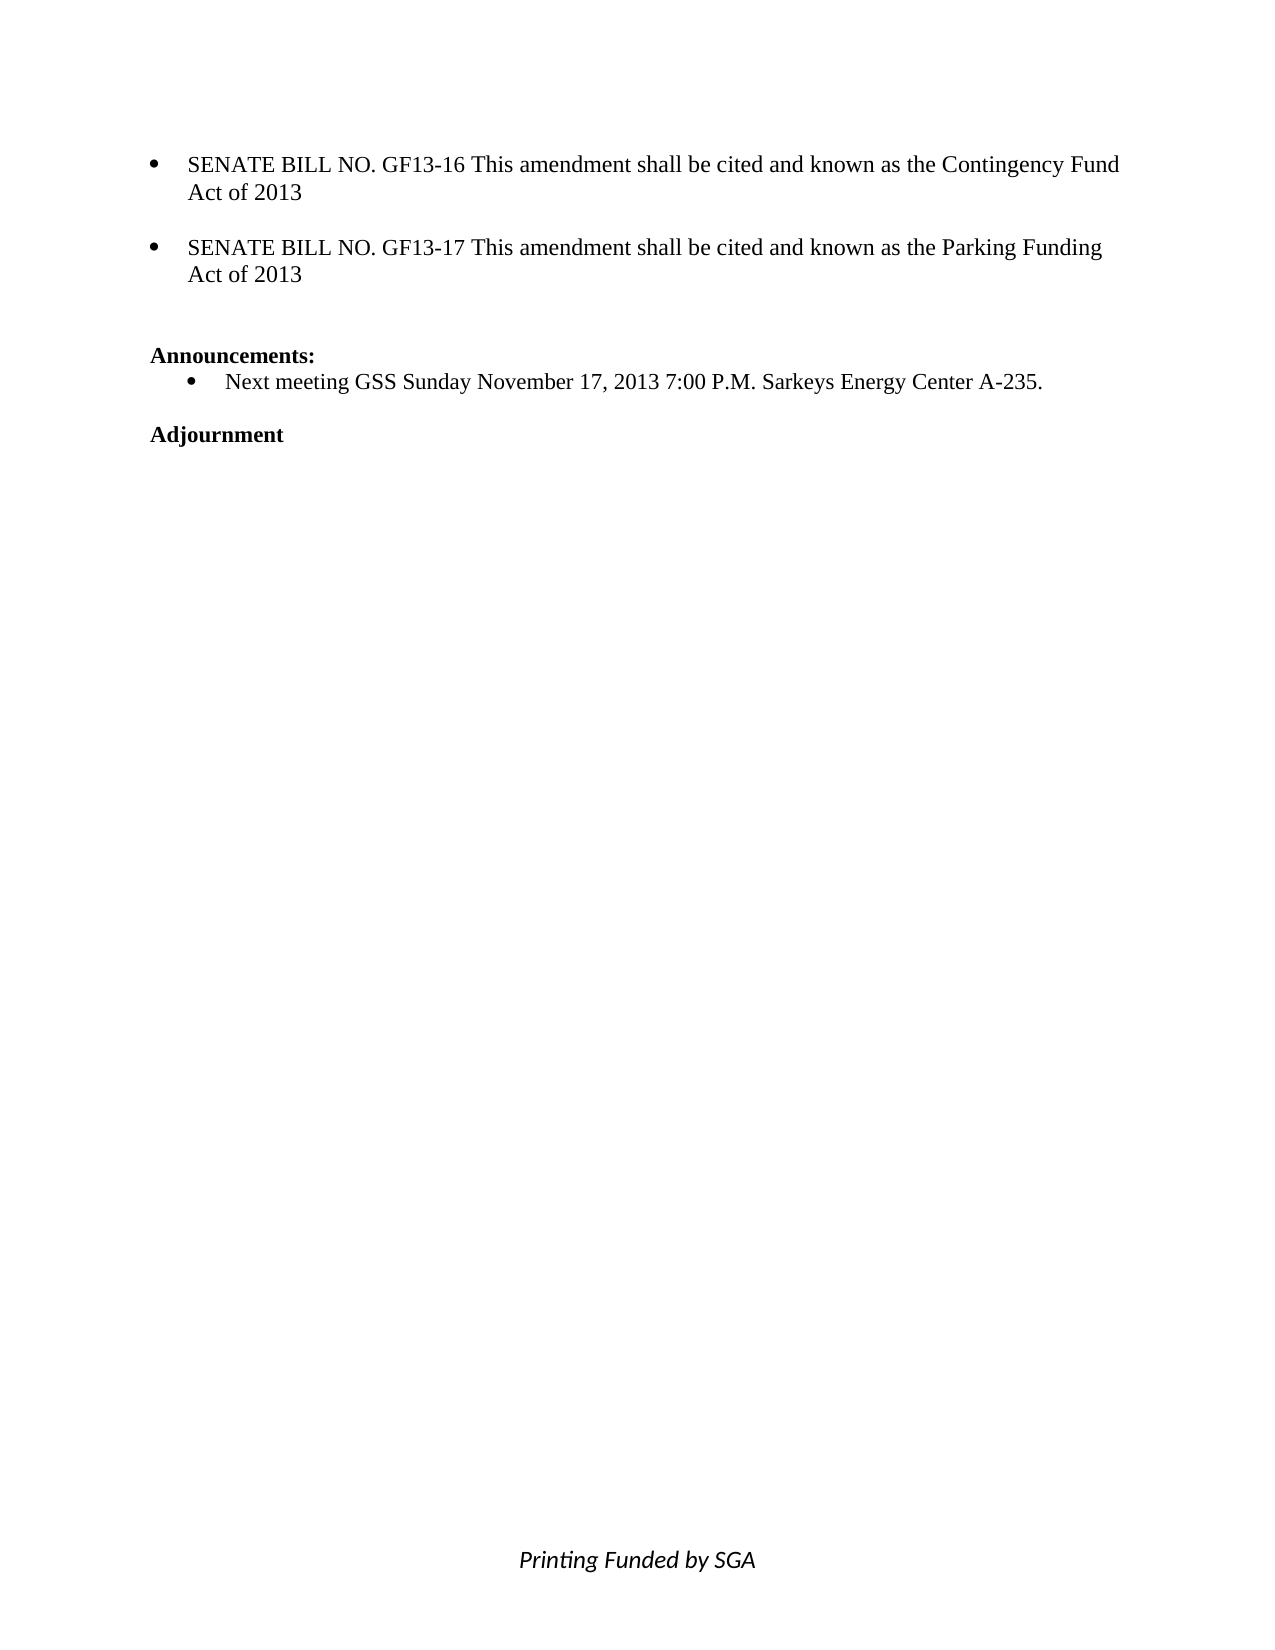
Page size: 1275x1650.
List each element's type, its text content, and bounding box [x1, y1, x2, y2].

list Next meeting GSS Sunday November 17, 2013 7:00 P.M. Sarkeys Energy Center A-235. [187, 368, 1125, 395]
text Announcements: [150, 342, 1125, 368]
list SENATE BILL NO. GF13-17 This amendment shall be cited and known as the Parking Funding Act of 2013 [150, 233, 1125, 288]
list SENATE BILL NO. GF13-16 This amendment shall be cited and known as the Contingency Fund Act of 2013 [150, 150, 1125, 205]
text Adjournment [150, 421, 1125, 447]
